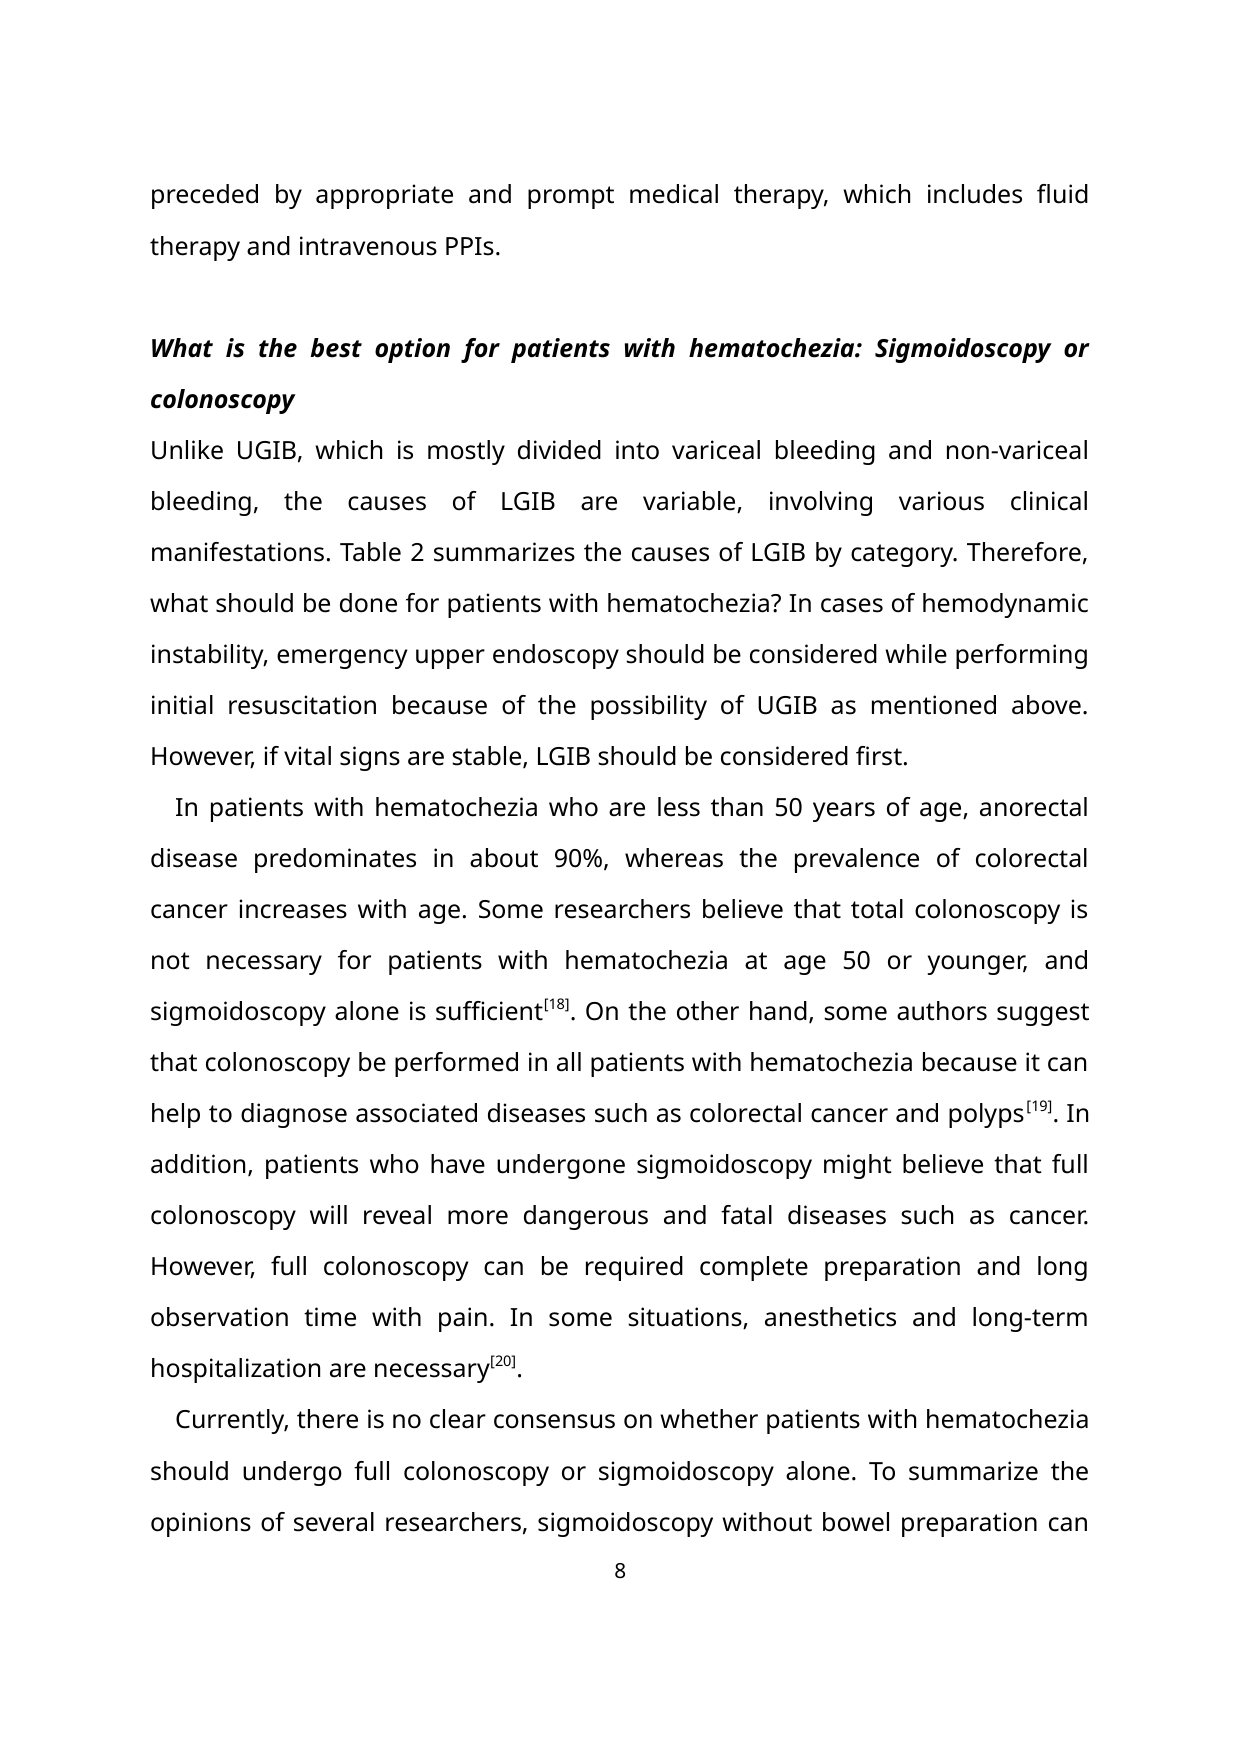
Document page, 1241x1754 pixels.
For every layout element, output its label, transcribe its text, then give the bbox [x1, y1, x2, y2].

text Unlike UGIB, which is mostly divided into variceal bleeding and non-variceal bleeding, the causes of LGIB are variable, involving various clinical manifestations. Table 2 summarizes the causes of LGIB by category. Therefore, what should be done for patients with hematochezia? In cases of hemodynamic instability, emergency upper endoscopy should be considered while performing initial resuscitation because of the possibility of UGIB as mentioned above. However, if vital signs are stable, LGIB should be considered first. [150, 432, 1090, 773]
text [150, 1402, 1090, 1538]
text What is the best option for patients with hematochezia: Sigmoidoscopy or colonoscopy [150, 330, 1090, 415]
text In patients with hematochezia who are less than 50 years of age, anorectal disease predominates in about 90%, whereas the prevalence of colorectal cancer increases with age. Some researchers believe that total colonoscopy is not necessary for patients with hematochezia at age 50 or younger, and sigmoidoscopy alone is sufficient[18]. On the other hand, some authors suggest that colonoscopy be performed in all patients with hematochezia because it can help to diagnose associated diseases such as colorectal cancer and polyps[19]. In addition, patients who have undergone sigmoidoscopy might believe that full colonoscopy will reveal more dangerous and fatal diseases such as cancer. However, full colonoscopy can be required complete preparation and long observation time with pain. In some situations, anesthetics and long-term hospitalization are necessary[20]. [150, 790, 1090, 1385]
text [150, 177, 1090, 262]
